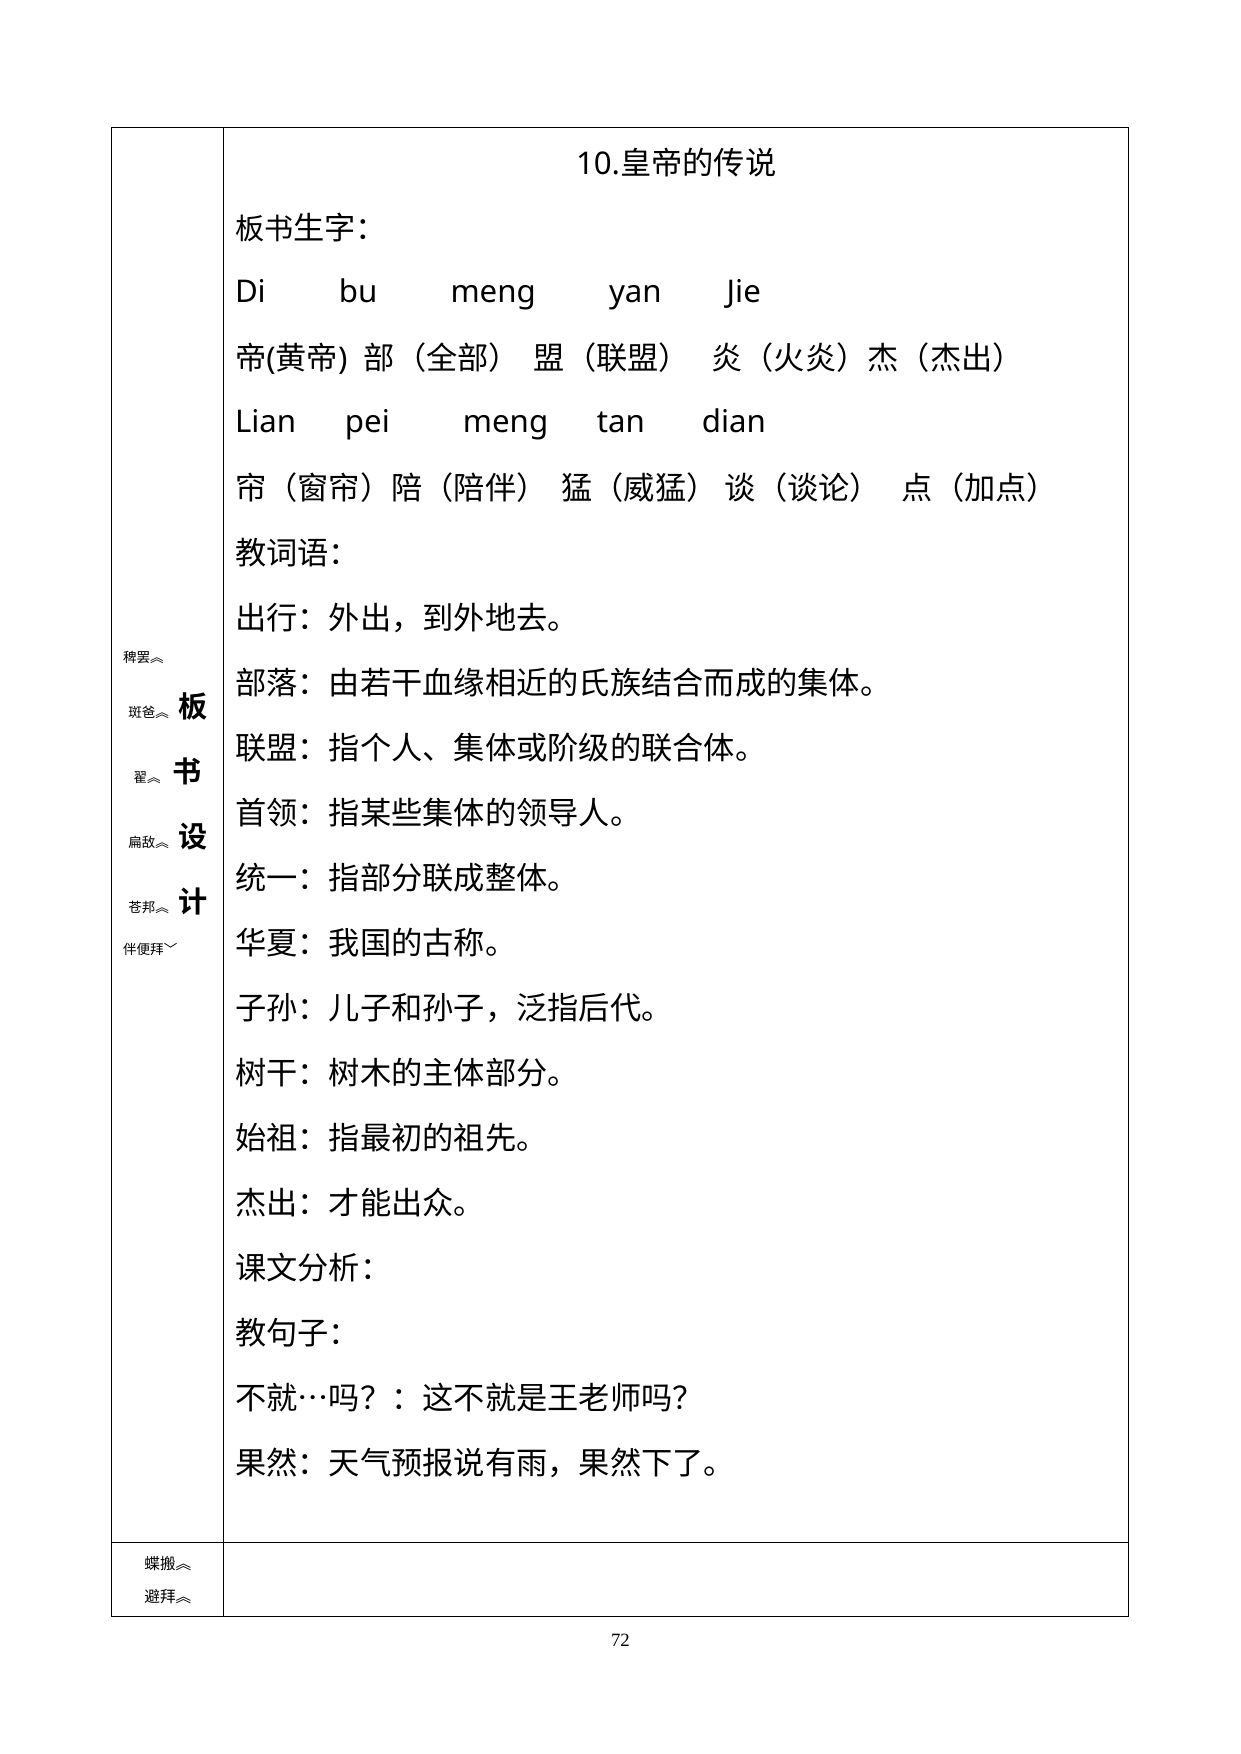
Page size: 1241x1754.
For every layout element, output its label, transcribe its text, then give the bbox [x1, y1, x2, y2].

table_cell 稗罢︽ 斑爸︽ 板 翟︽ 书 扁敌︽ 设 苍邦︽ 计 伴便拜﹀ [112, 128, 223, 1542]
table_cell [112, 1543, 223, 1616]
table_cell [224, 1543, 1128, 1616]
table_cell 10.皇帝的传说 板书生字： Di bu meng yan Jie 帝(黄帝) 部（全部） 盟（联盟） 炎（火炎）杰（杰出） Lian pei meng tan dian 帘（窗帘）陪（陪伴） 猛（威猛） 谈（谈论） 点（加点） 教词语： 出行：外出，到外地去。 部落：由若干血缘相近的氏族结合而成的集体。 联盟：指个人、集体或阶级的联合体。 首领：指某些集体的领导人。 统一：指部分联成整体。 华夏：我国的古称。 子孙：儿子和孙子，泛指后代。 树干：树木的主体部分。 始祖：指最初的祖先。 杰出：才能出众。 课文分析： 教句子： 不就…吗？：这不就是王老师吗？ 果然：天气预报说有雨，果然下了。 [224, 128, 1128, 1542]
